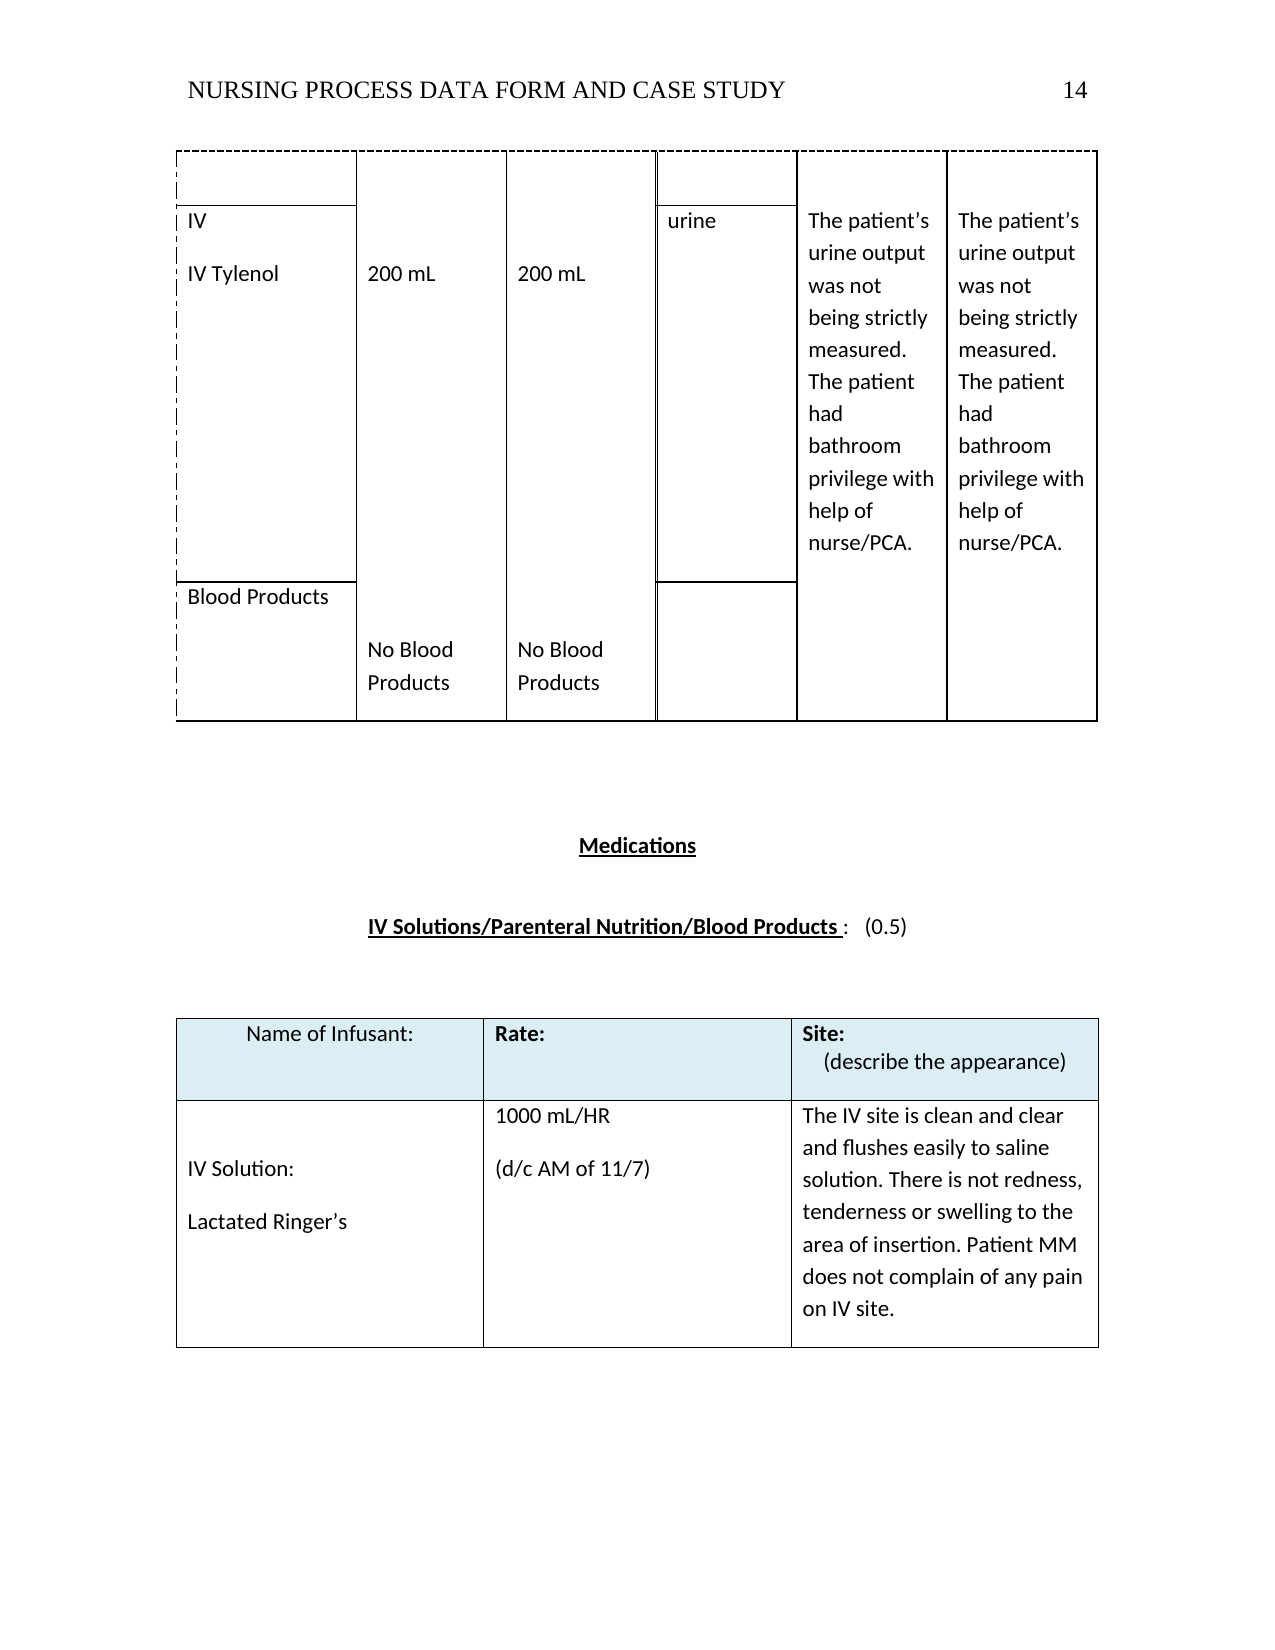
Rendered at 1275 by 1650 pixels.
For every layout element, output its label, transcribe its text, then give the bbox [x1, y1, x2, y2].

table_cell No Blood Products [507, 581, 655, 720]
table_cell [658, 583, 796, 720]
table_cell [798, 581, 946, 720]
text IV Solutions/Parenteral Nutrition/Blood Products : (0.5) [187, 912, 1087, 940]
table_cell IV IV Tylenol [176, 206, 356, 581]
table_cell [357, 150, 506, 205]
table_header Name of Infusant: [177, 1019, 483, 1100]
table_cell PO / Enteral [176, 150, 356, 205]
table_cell 200 mL [357, 205, 506, 581]
table_cell [948, 150, 1096, 205]
table_cell IV Solution: Lactated Ringer’s [177, 1101, 483, 1347]
table_cell [798, 150, 946, 205]
table_cell 200 mL [507, 205, 655, 581]
table_cell No Blood Products [357, 581, 506, 720]
table_cell The patient’s urine output was not being strictly measured. The patient had bathroom privilege with help of nurse/PCA. [948, 205, 1096, 581]
table_cell The IV site is clean and clear and flushes easily to saline solution. There is not redness, tenderness or swelling to the area of insertion. Patient MM does not complain of any pain on IV site. [792, 1101, 1098, 1347]
table_header Rate: [484, 1019, 791, 1100]
table_cell Blood Products [176, 583, 356, 720]
subtitle Medications [187, 831, 1087, 859]
table_cell Source: [656, 150, 796, 205]
table_cell 1000 mL/HR (d/c AM of 11/7) [484, 1101, 791, 1347]
table_cell urine [658, 206, 796, 581]
table_header Site: (describe the appearance) [792, 1019, 1098, 1100]
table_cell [507, 150, 655, 205]
table_cell [948, 581, 1096, 720]
table_cell The patient’s urine output was not being strictly measured. The patient had bathroom privilege with help of nurse/PCA. [798, 205, 946, 581]
